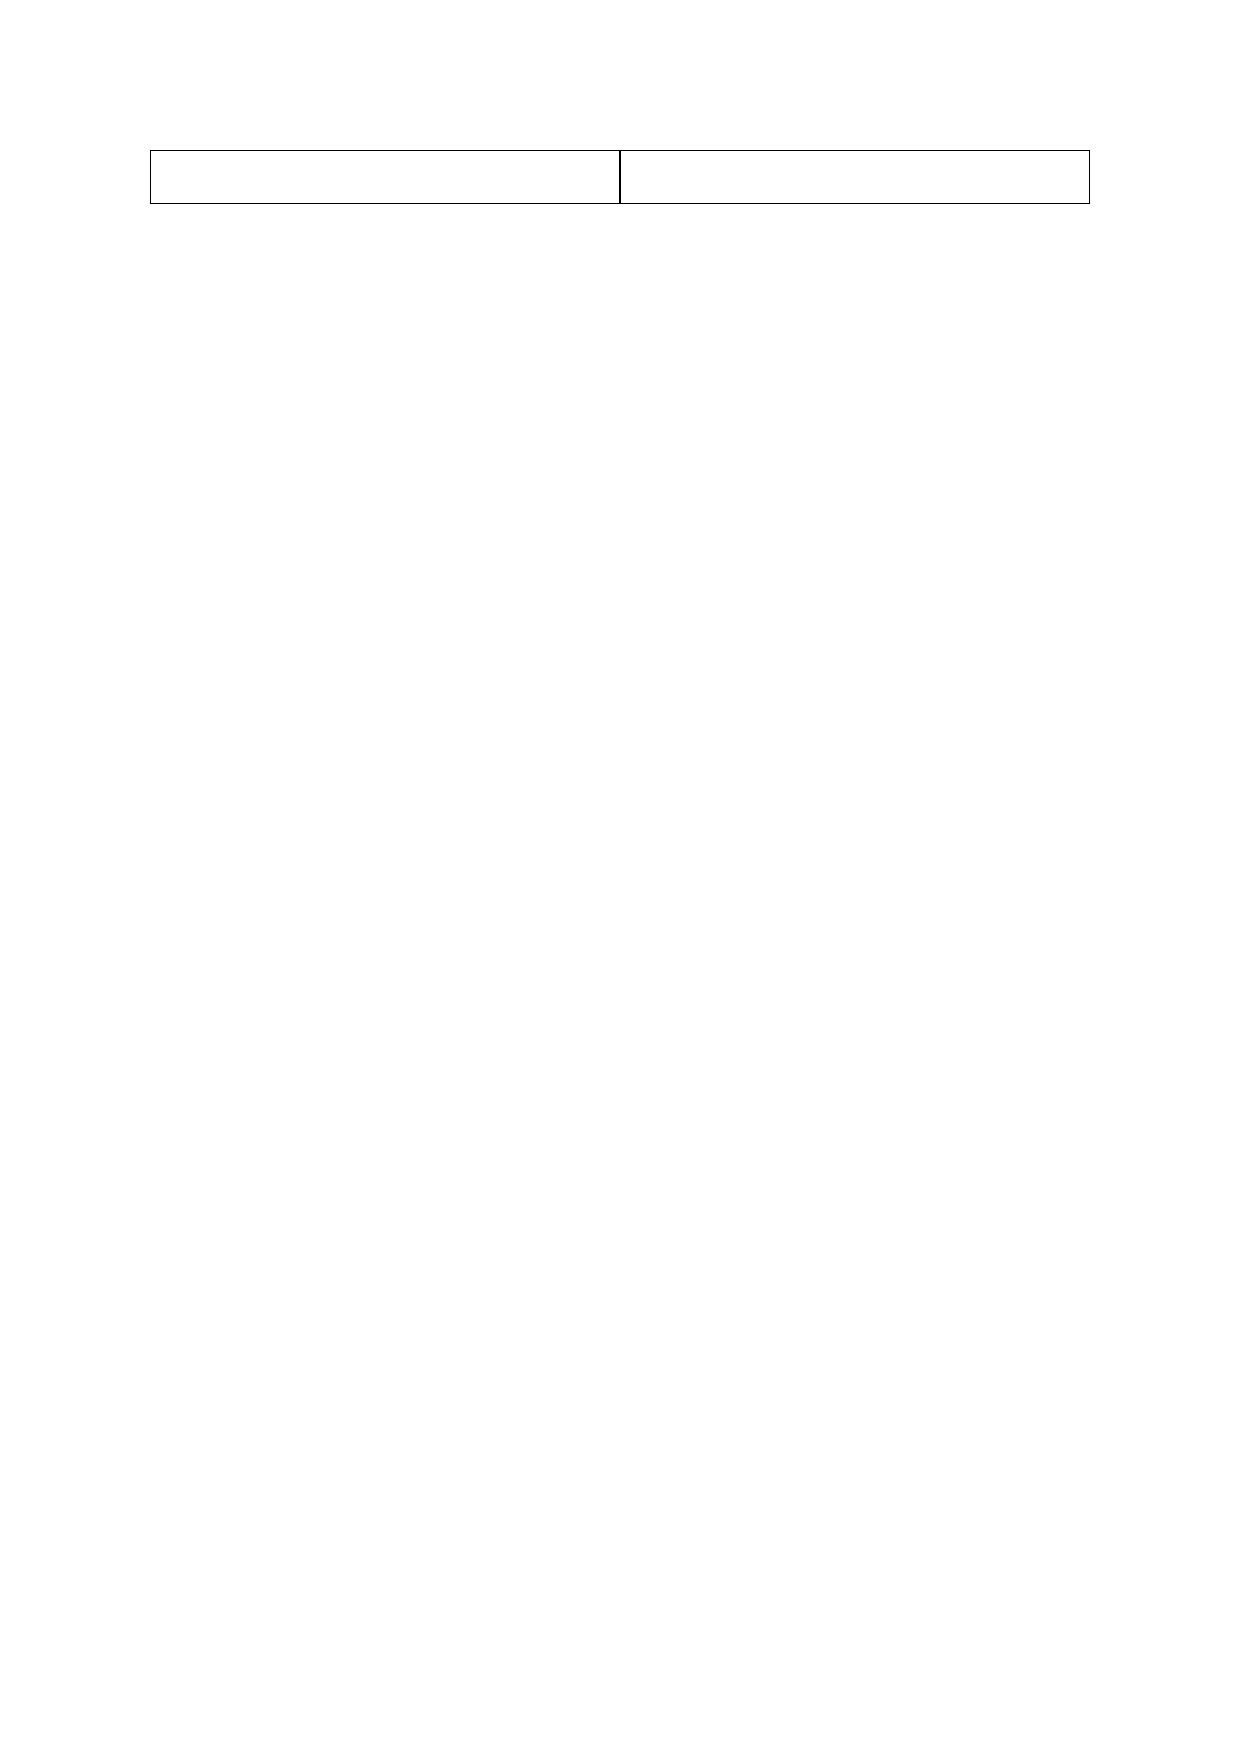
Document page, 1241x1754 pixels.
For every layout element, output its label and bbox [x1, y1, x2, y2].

table_cell [621, 151, 1089, 203]
table_cell [151, 151, 619, 203]
